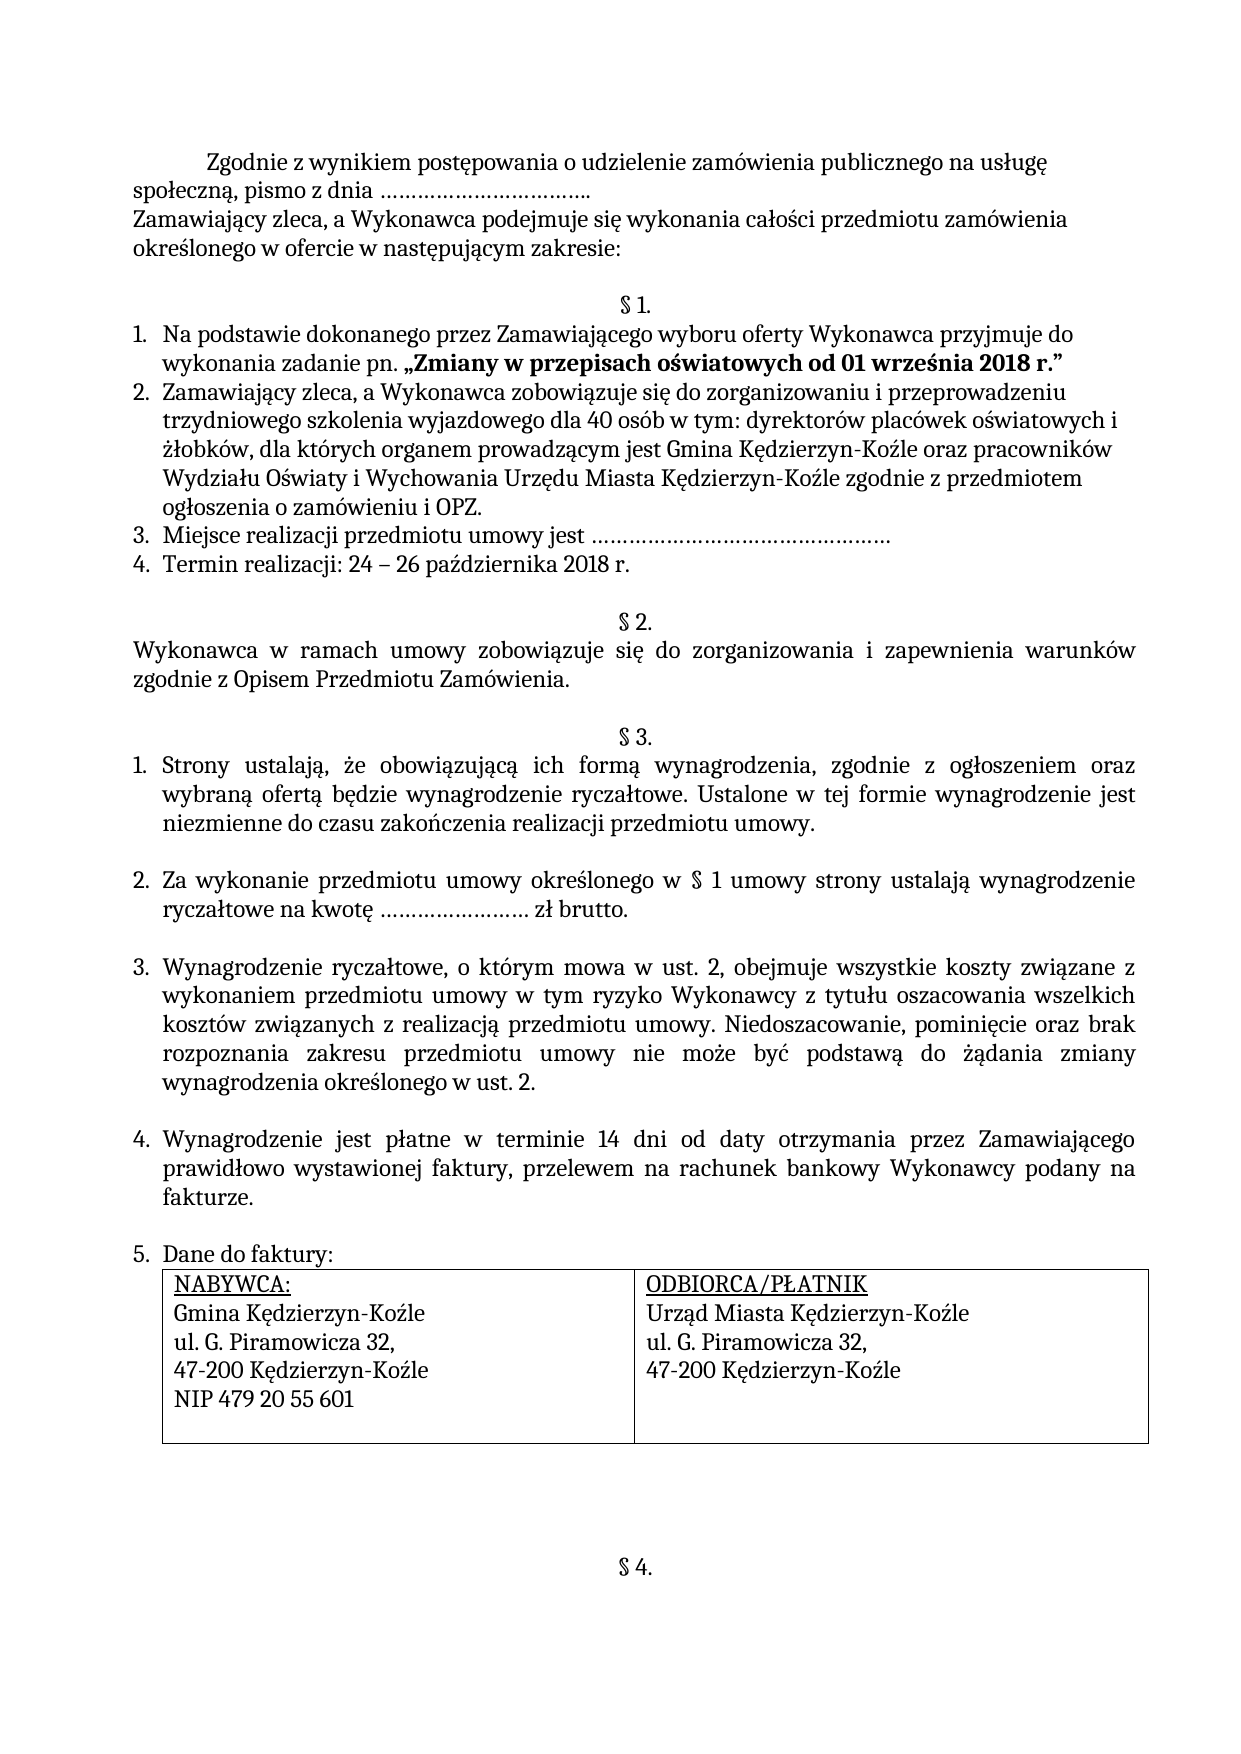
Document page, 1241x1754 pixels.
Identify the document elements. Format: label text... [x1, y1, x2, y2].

text § 2. [133, 608, 1137, 636]
text § 1. [133, 291, 1137, 320]
list Miejsce realizacji przedmiotu umowy jest ………………………………………… [133, 521, 1137, 550]
text § 4. [133, 1553, 1137, 1582]
list Zamawiający zleca, a Wykonawca zobowiązuje się do zorganizowaniu i przeprowadzeniu trzydniowego szkolenia wyjazdowego dla 40 osób w tym: dyrektorów placówek oświatowych i żłobków, dla których organem prowadzącym jest Gmina Kędzierzyn-Koźle oraz pracowników Wydziału Oświaty i Wychowania Urzędu Miasta Kędzierzyn-Koźle zgodnie z przedmiotem ogłoszenia o zamówieniu i OPZ. [133, 378, 1137, 521]
text § 3. [133, 723, 1137, 751]
list Strony ustalają, że obowiązującą ich formą wynagrodzenia, zgodnie z ogłoszeniem oraz wybraną ofertą będzie wynagrodzenie ryczałtowe. Ustalone w tej formie wynagrodzenie jest niezmienne do czasu zakończenia realizacji przedmiotu umowy. [133, 751, 1137, 838]
text Zgodnie z wynikiem postępowania o udzielenie zamówienia publicznego na usługę społeczną, pismo z dnia ……………………………. [133, 148, 1137, 205]
list Wynagrodzenie ryczałtowe, o którym mowa w ust. 2, obejmuje wszystkie koszty związane z wykonaniem przedmiotu umowy w tym ryzyko Wykonawcy z tytułu oszacowania wszelkich kosztów związanych z realizacją przedmiotu umowy. Niedoszacowanie, pominięcie oraz brak rozpoznania zakresu przedmiotu umowy nie może być podstawą do żądania zmiany wynagrodzenia określonego w ust. 2. [133, 953, 1137, 1096]
table_header ODBIORCA/PŁATNIK Urząd Miasta Kędzierzyn-Koźle ul. G. Piramowicza 32, 47-200 Kędzierzyn-Koźle [635, 1270, 1148, 1442]
list Dane do faktury: [133, 1240, 1137, 1269]
list Na podstawie dokonanego przez Zamawiającego wyboru oferty Wykonawca przyjmuje do wykonania zadanie pn. „Zmiany w przepisach oświatowych od 01 września 2018 r.” [133, 320, 1137, 378]
list Za wykonanie przedmiotu umowy określonego w § 1 umowy strony ustalają wynagrodzenie ryczałtowe na kwotę …………………… zł brutto. [133, 866, 1137, 924]
text Zamawiający zleca, a Wykonawca podejmuje się wykonania całości przedmiotu zamówienia określonego w ofercie w następującym zakresie: [133, 205, 1137, 263]
list Termin realizacji: 24 – 26 października 2018 r. [133, 550, 1137, 579]
list Wynagrodzenie jest płatne w terminie 14 dni od daty otrzymania przez Zamawiającego prawidłowo wystawionej faktury, przelewem na rachunek bankowy Wykonawcy podany na fakturze. [133, 1125, 1137, 1211]
table_header NABYWCA: Gmina Kędzierzyn-Koźle ul. G. Piramowicza 32, 47-200 Kędzierzyn-Koźle NIP 479 20 55 601 [163, 1270, 634, 1442]
text Wykonawca w ramach umowy zobowiązuje się do zorganizowania i zapewnienia warunków zgodnie z Opisem Przedmiotu Zamówienia. [133, 636, 1137, 694]
